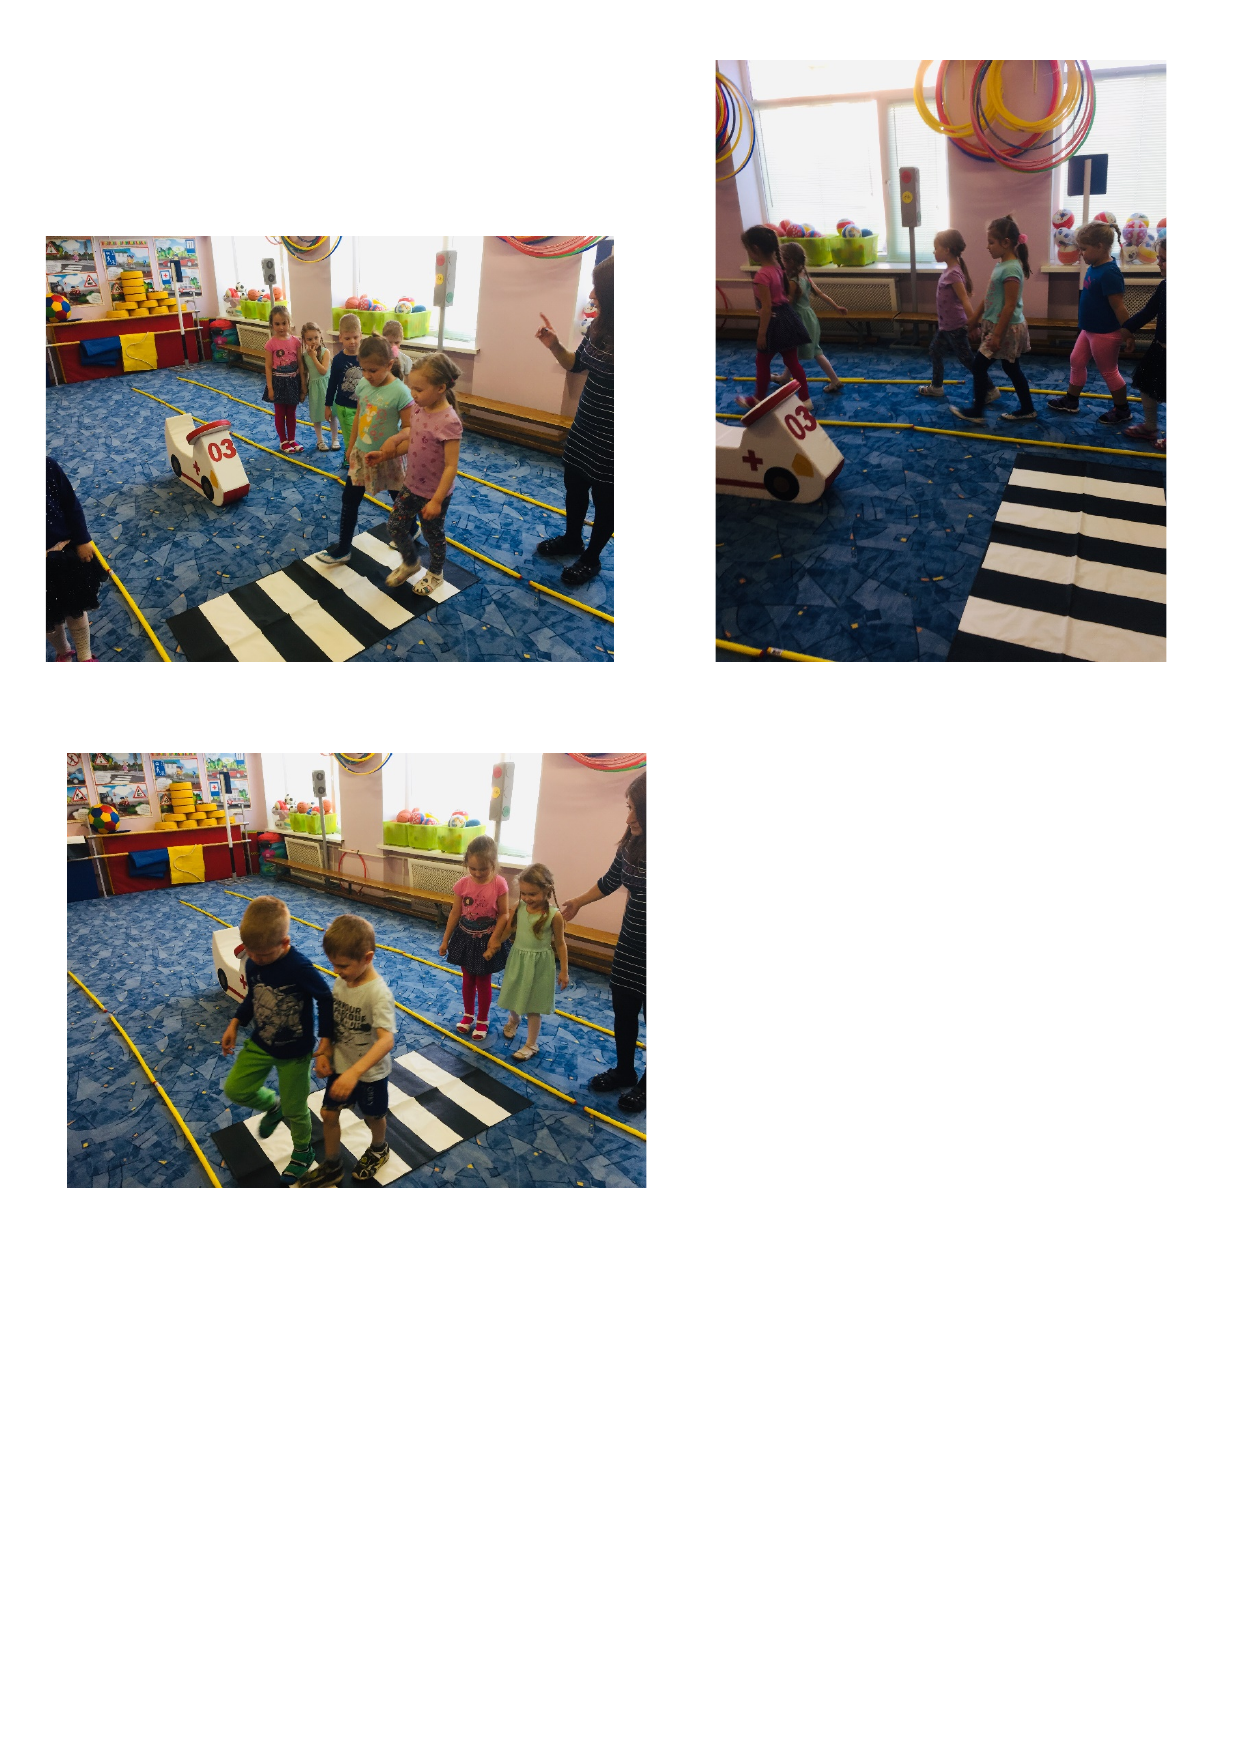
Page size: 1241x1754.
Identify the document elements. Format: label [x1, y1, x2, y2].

picture [67, 753, 647, 1188]
picture [715, 60, 1167, 662]
picture [45, 236, 614, 662]
